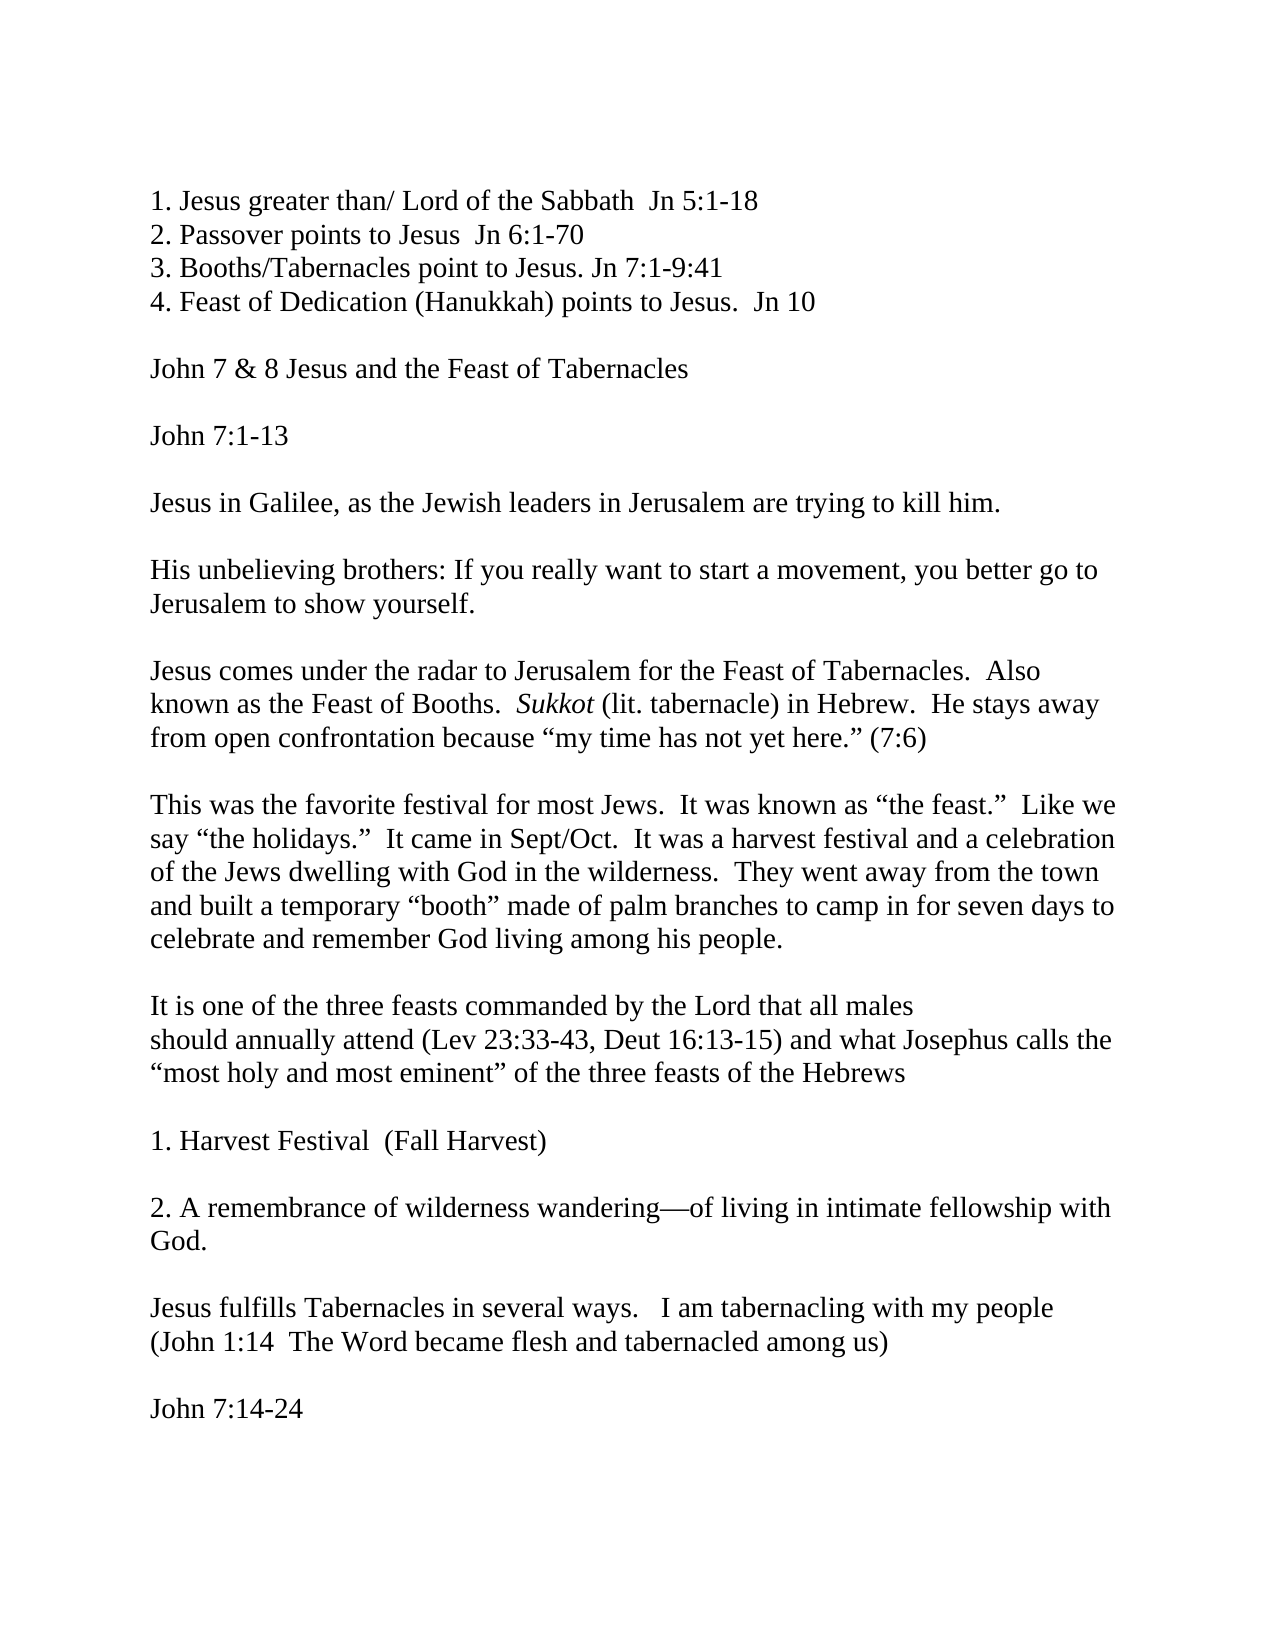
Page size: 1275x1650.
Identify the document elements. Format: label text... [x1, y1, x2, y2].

text 4. Feast of Dedication (Hanukkah) points to Jesus. Jn 10 [150, 284, 1125, 318]
text John 7:1-13 [150, 418, 1125, 452]
text 2. A remembrance of wilderness wandering—of living in intimate fellowship with God. [150, 1190, 1125, 1257]
text John 7 & 8 Jesus and the Feast of Tabernacles [150, 351, 1125, 385]
text 1. Jesus greater than/ Lord of the Sabbath Jn 5:1-18 [150, 183, 1125, 217]
text 3. Booths/Tabernacles point to Jesus. Jn 7:1-9:41 [150, 251, 1125, 284]
text This was the favorite festival for most Jews. It was known as “the feast.” Like we say “the holidays.” It came in Sept/Oct. It was a harvest festival and a celebration of the Jews dwelling with God in the wilderness. They went away from the town and built a temporary “booth” made of palm branches to camp in for seven days to celebrate and remember God living among his people. [150, 787, 1125, 955]
text Jesus comes under the radar to Jerusalem for the Feast of Tabernacles. Also known as the Feast of Booths. Sukkot (lit. tabernacle) in Hebrew. He stays away from open confrontation because “my time has not yet here.” (7:6) [150, 653, 1125, 754]
text Jesus fulfills Tabernacles in several ways. I am tabernacling with my people (John 1:14 The Word became flesh and tabernacled among us) [150, 1290, 1125, 1357]
text Jesus in Galilee, as the Jewish leaders in Jerusalem are trying to kill him. [150, 485, 1125, 519]
text 2. Passover points to Jesus Jn 6:1-70 [150, 217, 1125, 251]
text John 7:14-24 [150, 1391, 1125, 1424]
text should annually attend (Lev 23:33-43, Deut 16:13-15) and what Josephus calls the “most holy and most eminent” of the three feasts of the Hebrews [150, 1022, 1125, 1089]
text It is one of the three feasts commanded by the Lord that all males [150, 988, 1125, 1022]
text His unbelieving brothers: If you really want to start a movement, you better go to Jerusalem to show yourself. [150, 552, 1125, 619]
text 1. Harvest Festival (Fall Harvest) [150, 1123, 1125, 1156]
